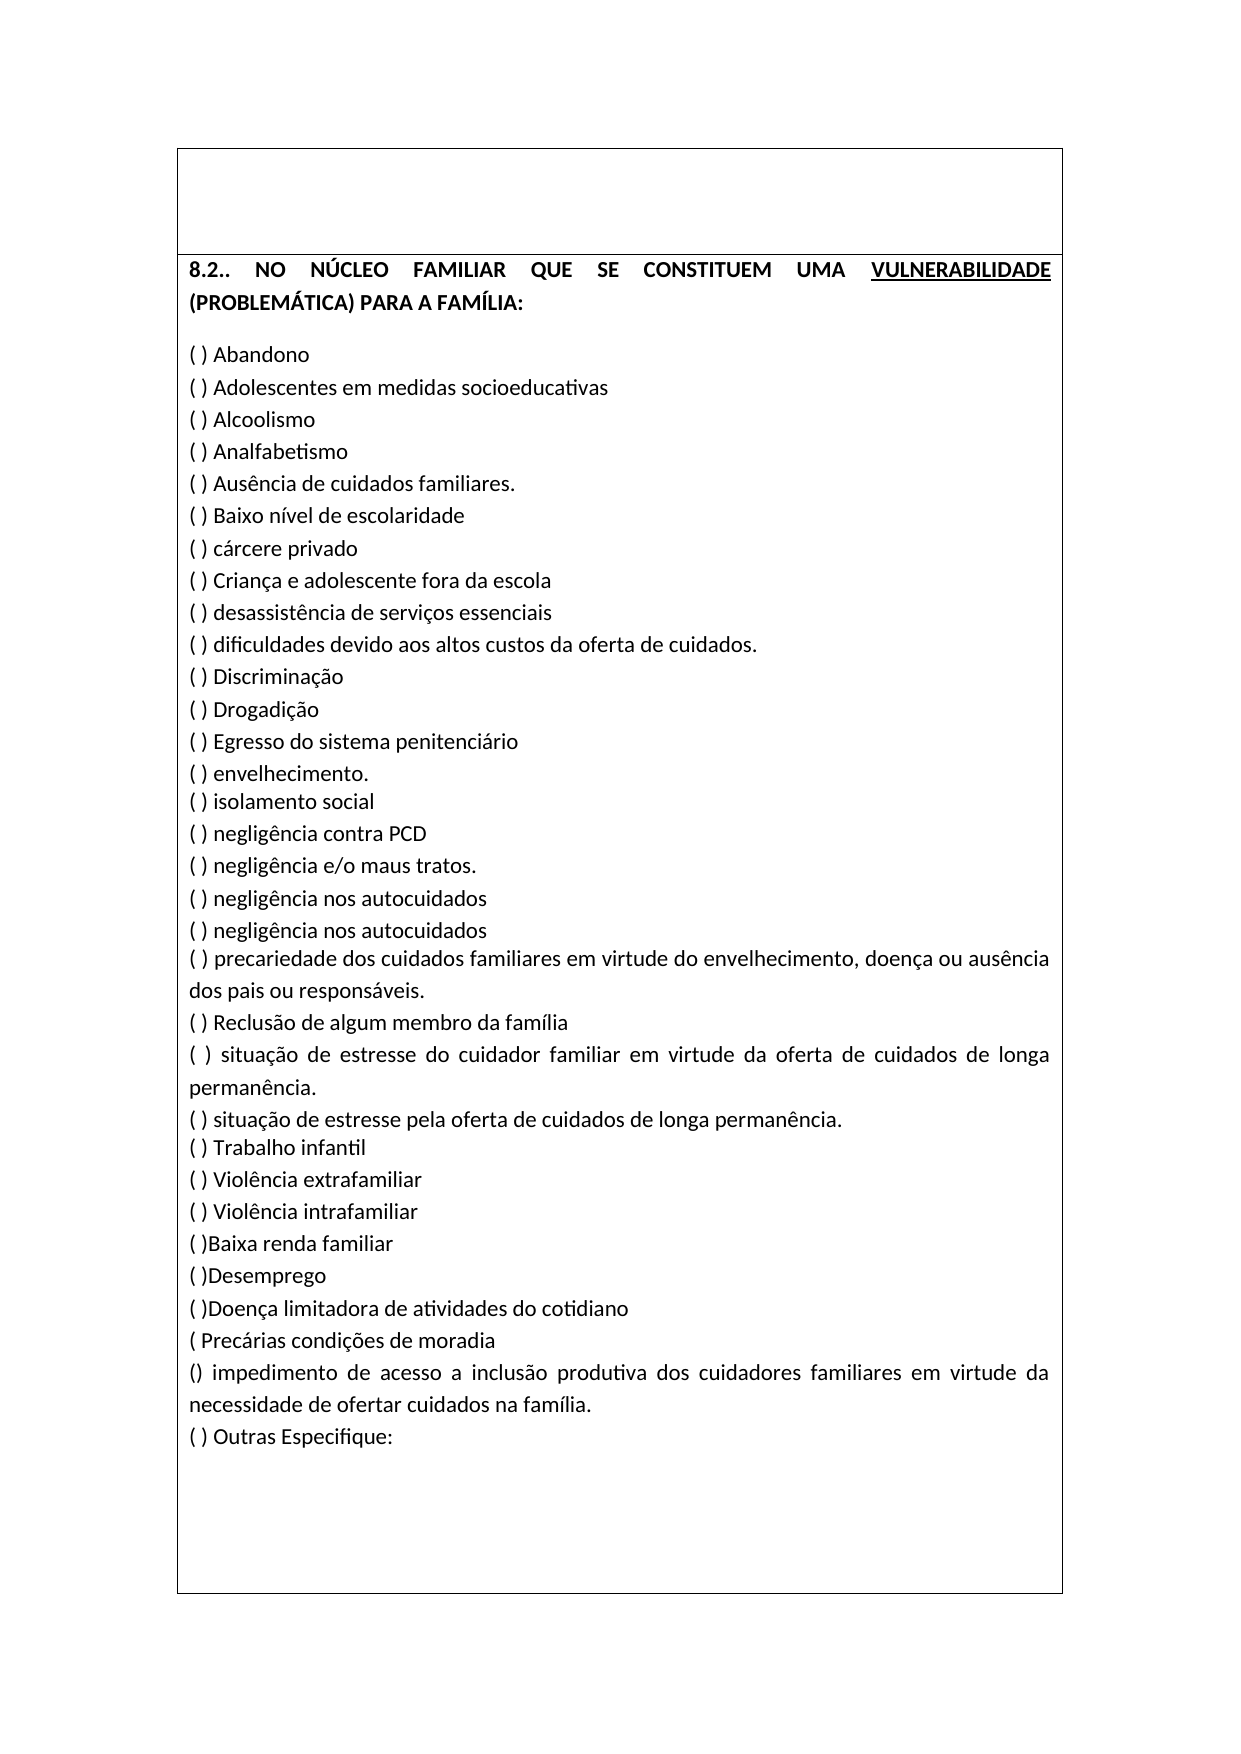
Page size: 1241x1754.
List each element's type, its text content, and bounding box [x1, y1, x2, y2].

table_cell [178, 149, 1062, 254]
table_cell 8.2.. NO NÚCLEO FAMILIAR QUE SE CONSTITUEM UMA VULNERABILIDADE (PROBLEMÁTICA) PARA A FAMÍLIA: ( ) Abandono ( ) Adolescentes em medidas socioeducativas ( ) Alcoolismo ( ) Analfabetismo ( ) Ausência de cuidados familiares. ( ) Baixo nível de escolaridade ( ) cárcere privado ( ) Criança e adolescente fora da escola ( ) desassistência de serviços essenciais ( ) dificuldades devido aos altos custos da oferta de cuidados. ( ) Discriminação ( ) Drogadição ( ) Egresso do sistema penitenciário ( ) envelhecimento. ( ) isolamento social ( ) negligência contra PCD ( ) negligência e/o maus tratos. ( ) negligência nos autocuidados ( ) negligência nos autocuidados ( ) precariedade dos cuidados familiares em virtude do envelhecimento, doença ou ausência dos pais ou responsáveis. ( ) Reclusão de algum membro da família ( ) situação de estresse do cuidador familiar em virtude da oferta de cuidados de longa permanência. ( ) situação de estresse pela oferta de cuidados de longa permanência. ( ) Trabalho infantil ( ) Violência extrafamiliar ( ) Violência intrafamiliar ( )Baixa renda familiar ( )Desemprego ( )Doença limitadora de atividades do cotidiano ( Precárias condições de moradia () impedimento de acesso a inclusão produtiva dos cuidadores familiares em virtude da necessidade de ofertar cuidados na família. ( ) Outras Especifique: [178, 255, 1062, 1593]
